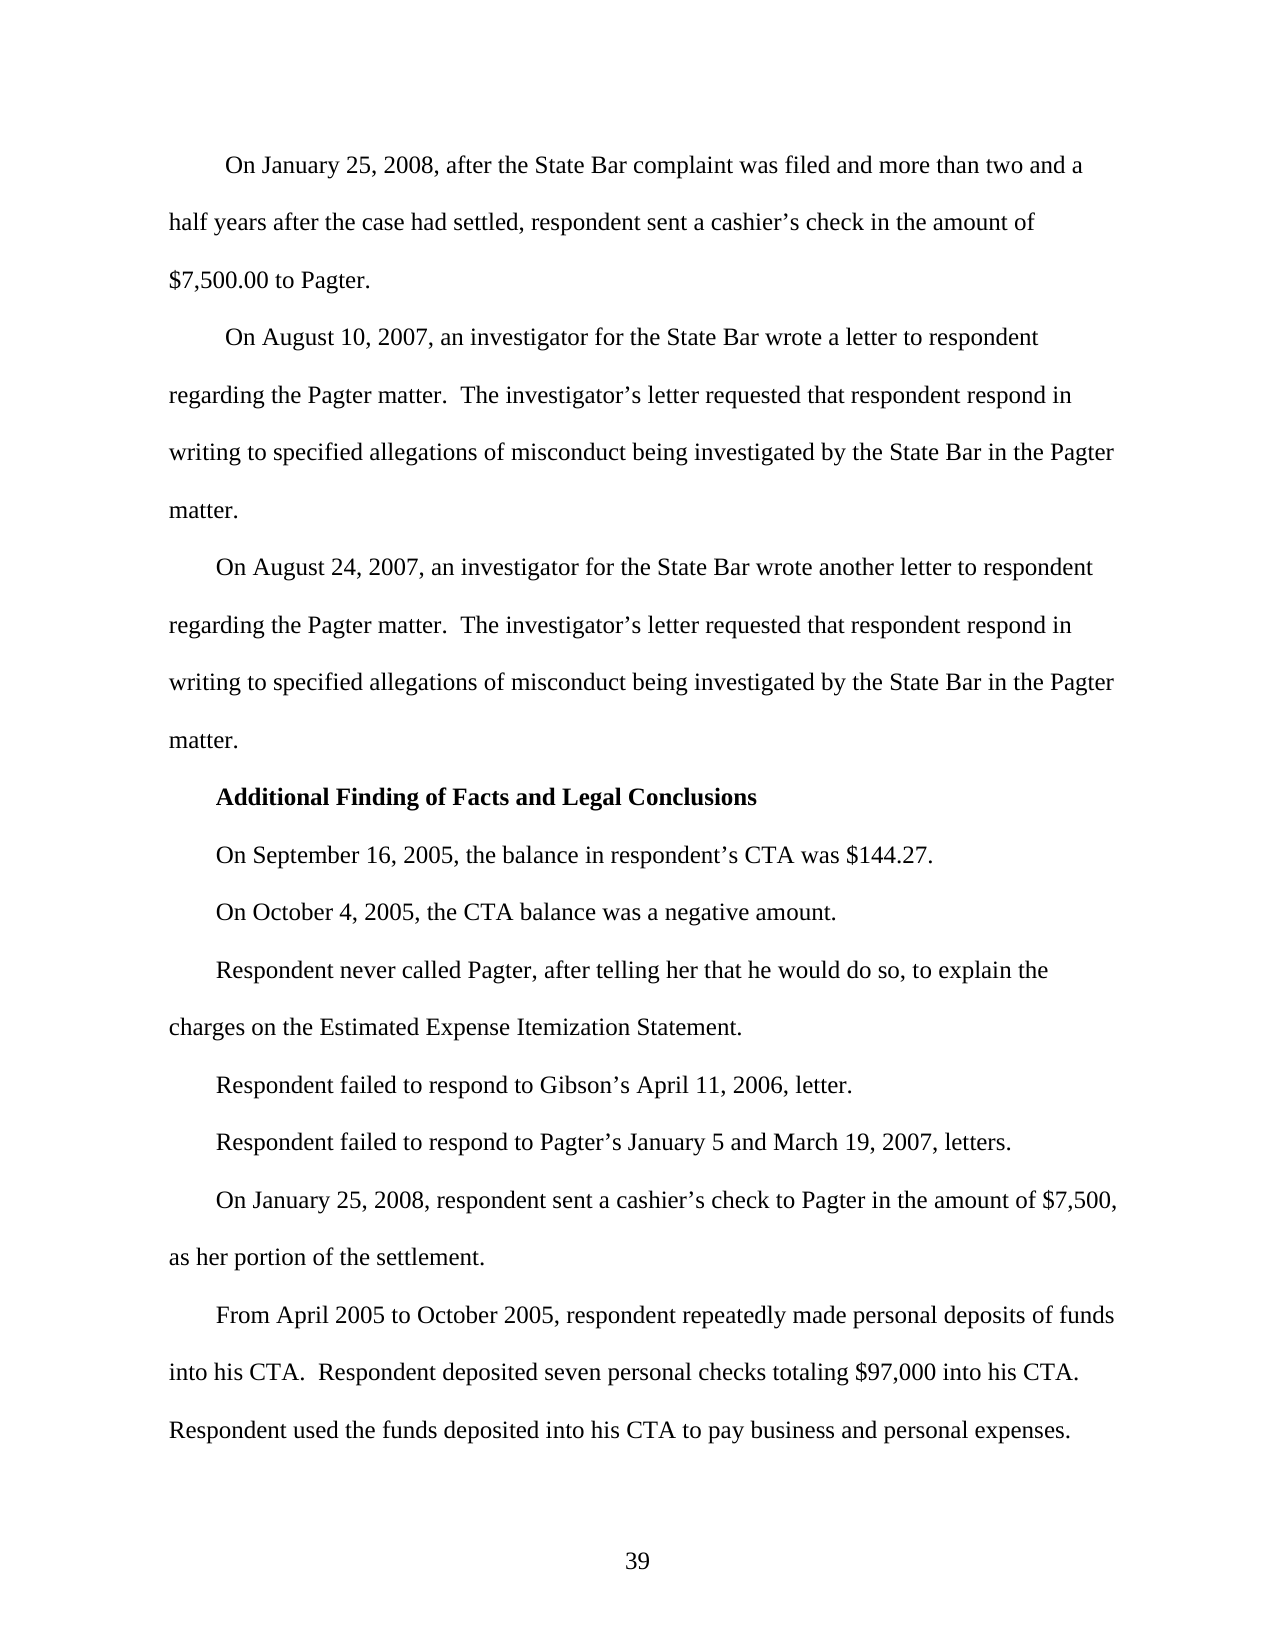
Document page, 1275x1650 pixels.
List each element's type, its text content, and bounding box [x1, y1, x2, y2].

list On August 24, 2007, an investigator for the State Bar wrote another letter to respondent regarding the Pagter matter. The investigator’s letter requested that respondent respond in writing to specified allegations of misconduct being investigated by the State Bar in the Pagter matter. [169, 552, 1125, 754]
list On September 16, 2005, the balance in respondent’s CTA was $144.27. [169, 840, 1125, 869]
list On August 10, 2007, an investigator for the State Bar wrote a letter to respondent regarding the Pagter matter. The investigator’s letter requested that respondent respond in writing to specified allegations of misconduct being investigated by the State Bar in the Pagter matter. [169, 322, 1125, 524]
list On January 25, 2008, after the State Bar complaint was filed and more than two and a half years after the case had settled, respondent sent a cashier’s check in the amount of $7,500.00 to Pagter. [169, 150, 1125, 294]
list Respondent never called Pagter, after telling her that he would do so, to explain the charges on the Estimated Expense Itemization Statement. [169, 955, 1125, 1041]
list On October 4, 2005, the CTA balance was a negative amount. [169, 897, 1125, 926]
list Respondent failed to respond to Pagter’s January 5 and March 19, 2007, letters. [169, 1127, 1125, 1156]
list Additional Finding of Facts and Legal Conclusions [169, 782, 1125, 811]
list On January 25, 2008, respondent sent a cashier’s check to Pagter in the amount of $7,500, as her portion of the settlement. [169, 1185, 1125, 1271]
list From April 2005 to October 2005, respondent repeatedly made personal deposits of funds into his CTA. Respondent deposited seven personal checks totaling $97,000 into his CTA. Respondent used the funds deposited into his CTA to pay business and personal expenses. [169, 1300, 1125, 1444]
list Respondent failed to respond to Gibson’s April 11, 2006, letter. [169, 1070, 1125, 1099]
